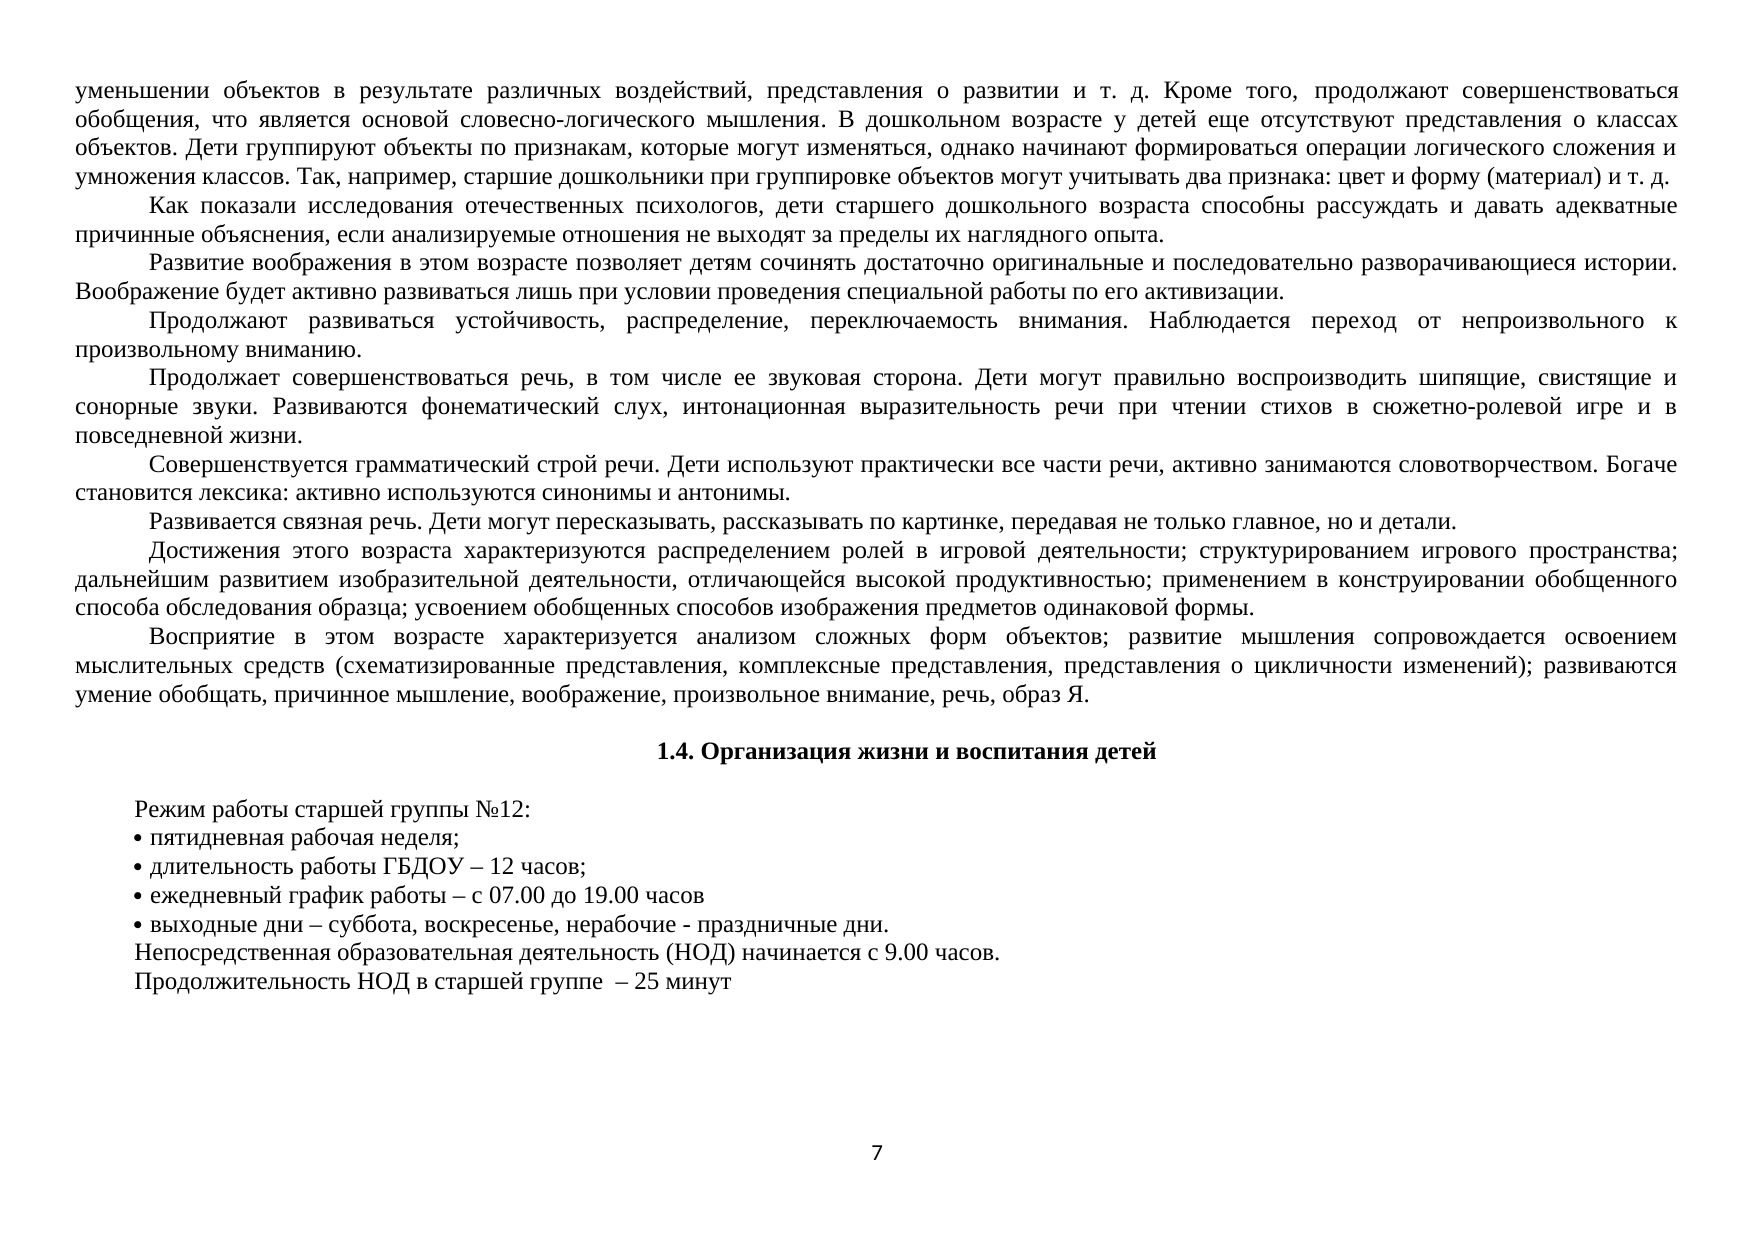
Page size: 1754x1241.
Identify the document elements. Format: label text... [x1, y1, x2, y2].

text Как показали исследования отечественных психологов, дети старшего дошкольного возраста способны рассуждать и давать адекватные причинные объяснения, если анализируемые отношения не выходят за пределы их наглядного опыта. [75, 190, 1679, 247]
text Развивается связная речь. Дети могут пересказывать, рассказывать по картинке, передавая не только главное, но и детали. [75, 506, 1679, 535]
text Восприятие в этом возрасте характеризуется анализом сложных форм объектов; развитие мышления сопровождается освоением мыслительных средств (схематизированные представления, комплексные представления, представления о цикличности изменений); развиваются умение обобщать, причинное мышление, воображение, произвольное внимание, речь, образ Я. [75, 621, 1679, 707]
list выходные дни – суббота, воскресенье, нерабочие - праздничные дни. [75, 909, 1679, 937]
text Продолжительность НОД в старшей группе – 25 минут [75, 966, 1679, 995]
text Развитие воображения в этом возрасте позволяет детям сочинять достаточно оригинальные и последовательно разворачивающиеся истории. Воображение будет активно развиваться лишь при условии проведения специальной работы по его активизации. [75, 247, 1679, 305]
text Режим работы старшей группы №12: [75, 794, 1679, 822]
text Совершенствуется грамматический строй речи. Дети используют практически все части речи, активно занимаются словотворчеством. Богаче становится лексика: активно используются синонимы и антонимы. [75, 449, 1679, 506]
list ежедневный график работы – с 07.00 до 19.00 часов [75, 880, 1679, 909]
list длительность работы ГБДОУ – 12 часов; [75, 851, 1679, 880]
text Продолжают развиваться устойчивость, распределение, переключаемость внимания. Наблюдается переход от непроизвольного к произвольному вниманию. [75, 305, 1679, 362]
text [75, 75, 1679, 190]
text Непосредственная образовательная деятельность (НОД) начинается с 9.00 часов. [75, 937, 1679, 966]
text Достижения этого возраста характеризуются распределением ролей в игровой деятельности; структурированием игрового пространства; дальнейшим развитием изобразительной деятельности, отличающейся высокой продуктивностью; применением в конструировании обобщенного способа обследования образца; усвоением обобщенных способов изображения предметов одинаковой формы. [75, 535, 1679, 621]
text 1.4. Организация жизни и воспитания детей [75, 736, 1679, 765]
text Продолжает совершенствоваться речь, в том числе ее звуковая сторона. Дети могут правильно воспроизводить шипящие, свистящие и сонорные звуки. Развиваются фонематический слух, интонационная выразительность речи при чтении стихов в сюжетно-ролевой игре и в повседневной жизни. [75, 362, 1679, 449]
list пятидневная рабочая неделя; [75, 822, 1679, 851]
